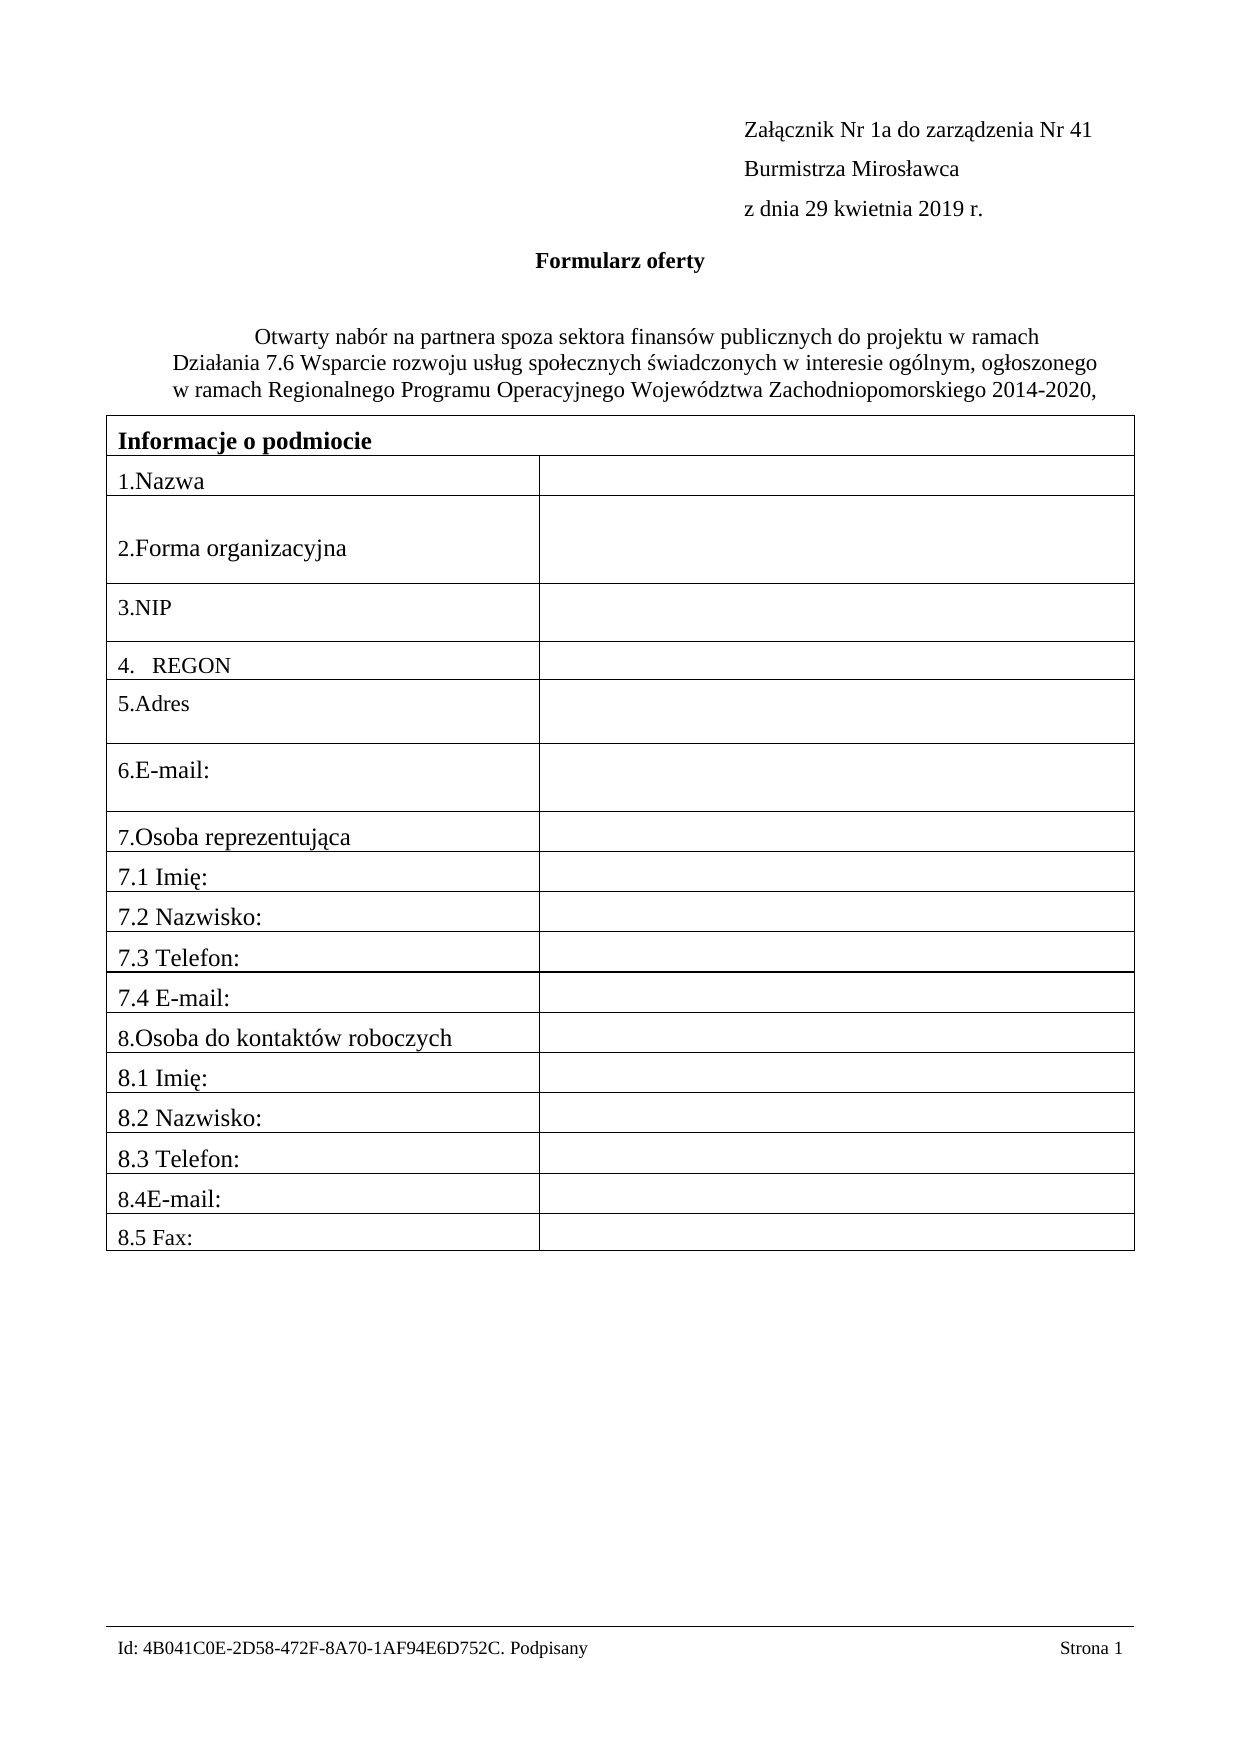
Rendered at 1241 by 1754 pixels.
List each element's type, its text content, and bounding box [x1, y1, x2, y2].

table_cell [540, 1093, 1134, 1132]
table_cell 8.4E-mail: [107, 1174, 539, 1213]
table_cell 7.4 E-mail: [107, 973, 539, 1012]
table_cell [540, 642, 1134, 679]
table_cell 8.2 Nazwisko: [107, 1093, 539, 1132]
table_cell [540, 1013, 1134, 1052]
table_cell [540, 496, 1134, 582]
table_cell 6.E-mail: [107, 744, 539, 811]
table_cell [540, 680, 1134, 743]
table_cell 2.Forma organizacyjna [107, 496, 539, 582]
table_cell [540, 1214, 1134, 1250]
table_cell 7.1 Imię: [107, 852, 539, 891]
table_cell 8.1 Imię: [107, 1053, 539, 1092]
table_cell [540, 456, 1134, 495]
table_cell [540, 812, 1134, 851]
text Załącznik Nr 1a do zarządzenia Nr 41 Burmistrza Mirosławca z dnia 29 kwietnia 2019 r. [744, 116, 1134, 221]
table_cell 4. REGON [107, 642, 539, 679]
table_cell 8.3 Telefon: [107, 1133, 539, 1172]
table_header Informacje o podmiocie [107, 416, 1134, 455]
table_cell [540, 932, 1134, 971]
table_cell [540, 744, 1134, 811]
table_cell [540, 1053, 1134, 1092]
table_cell 1.Nazwa [107, 456, 539, 495]
table_cell 3.NIP [107, 584, 539, 641]
table_cell [540, 892, 1134, 931]
table_cell [540, 1133, 1134, 1172]
table_cell 8.5 Fax: [107, 1214, 539, 1250]
table_cell 7.Osoba reprezentująca [107, 812, 539, 851]
table_cell 7.2 Nazwisko: [107, 892, 539, 931]
table_cell [540, 852, 1134, 891]
table_cell 7.3 Telefon: [107, 932, 539, 971]
table_cell [540, 1174, 1134, 1213]
table_cell 8.Osoba do kontaktów roboczych [107, 1013, 539, 1052]
text Formularz oferty [106, 247, 1134, 273]
table_cell [540, 584, 1134, 641]
table_cell [540, 973, 1134, 1012]
text Otwarty nabór na partnera spoza sektora finansów publicznych do projektu w ramach Działania 7.6 Wsparcie rozwoju usług społecznych świadczonych w interesie ogólnym, ogłoszonego w ramach Regionalnego Programu Operacyjnego Województwa Zachodniopomorskiego 2014-2020, [136, 323, 1134, 402]
table_cell 5.Adres [107, 680, 539, 743]
